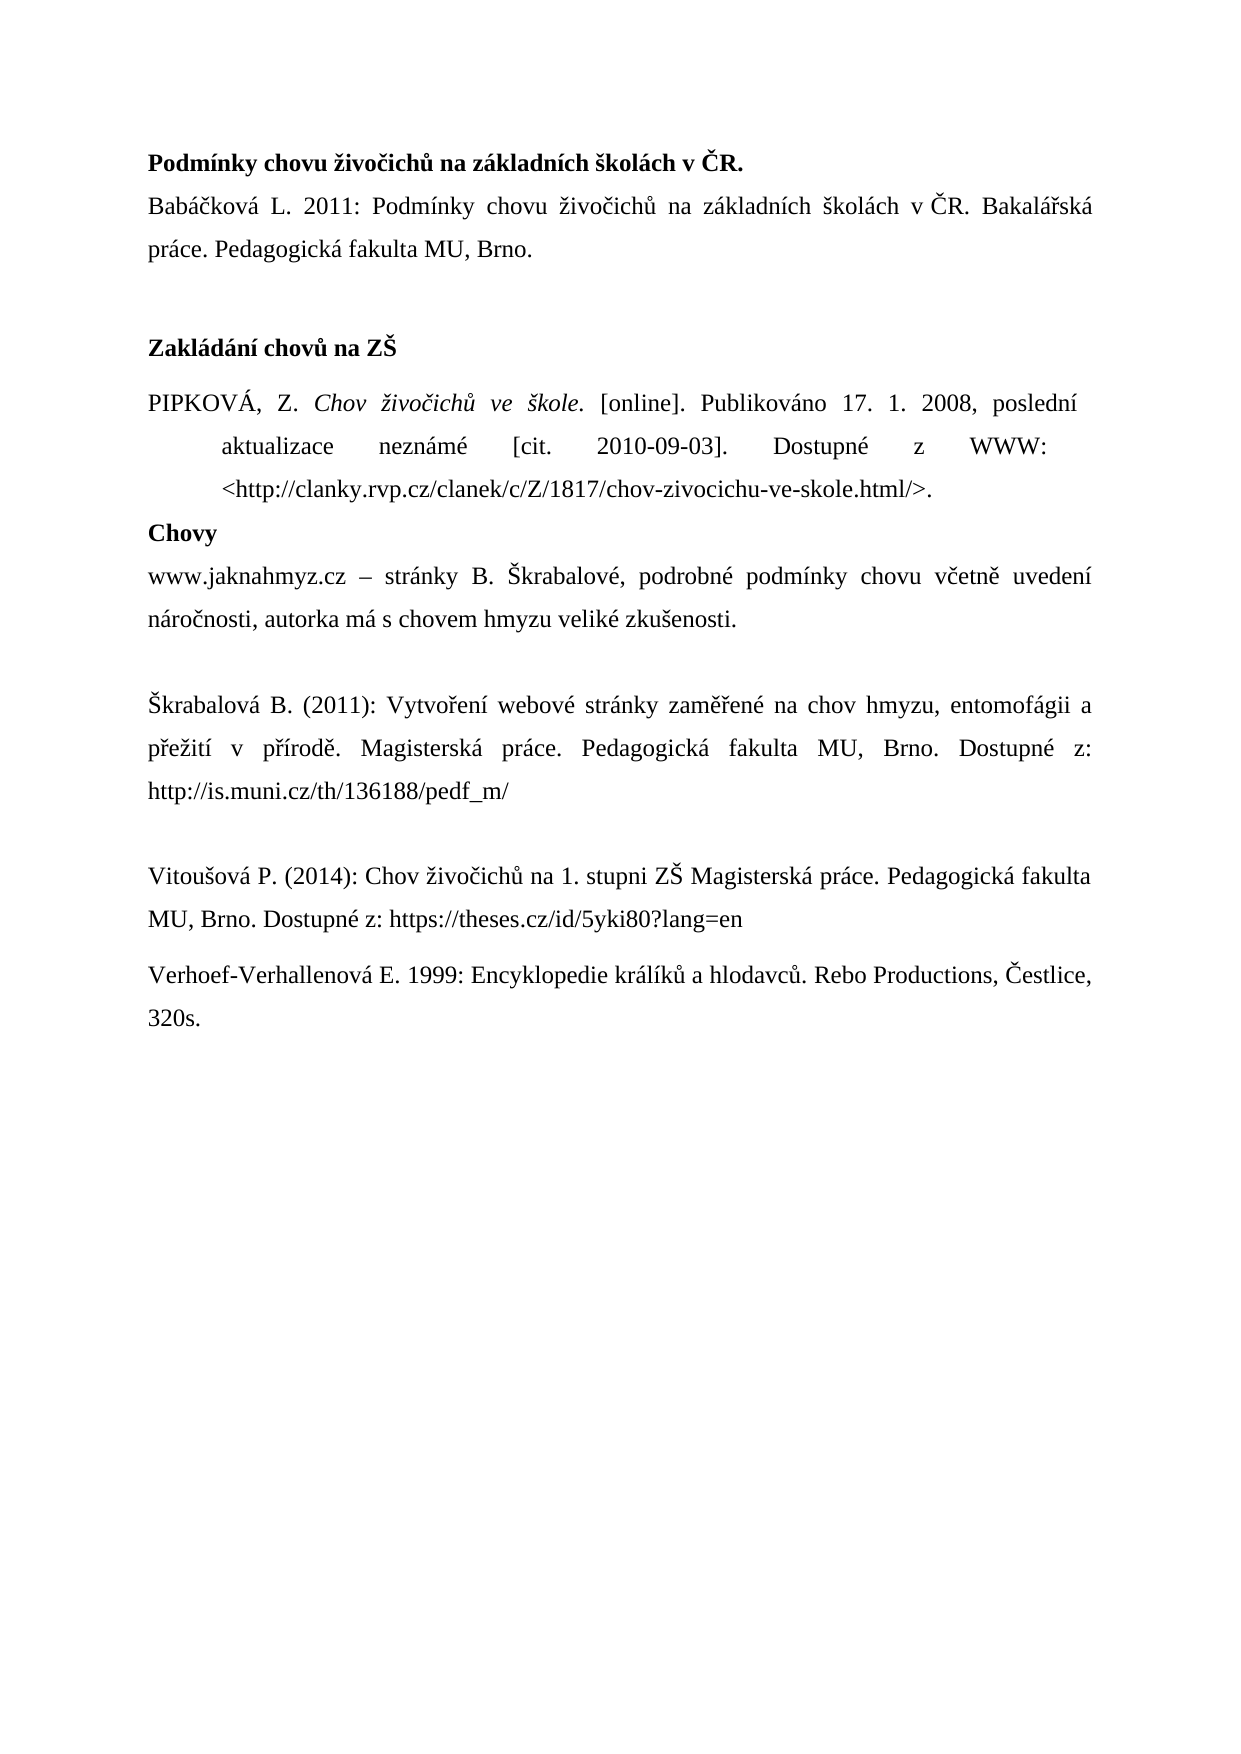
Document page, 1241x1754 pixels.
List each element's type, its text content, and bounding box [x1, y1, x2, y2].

text PIPKOVÁ, Z. Chov živočichů ve škole. [online]. Publikováno 17. 1. 2008, poslední aktualizace neznámé [cit. 2010-09-03]. Dostupné z WWW: <http://clanky.rvp.cz/clanek/c/Z/1817/chov-zivocichu-ve-skole.html/>. [148, 388, 1093, 503]
text Zakládání chovů na ZŠ [148, 333, 1093, 361]
text Škrabalová B. (2011): Vytvoření webové stránky zaměřené na chov hmyzu, entomofágii a přežití v přírodě. Magisterská práce. Pedagogická fakulta MU, Brno. Dostupné z: http://is.muni.cz/th/136188/pedf_m/ [148, 690, 1093, 805]
text Podmínky chovu živočichů na základních školách v ČR. [148, 148, 1093, 176]
text Verhoef-Verhallenová E. 1999: Encyklopedie králíků a hlodavců. Rebo Productions, Čestlice, 320s. [148, 960, 1093, 1032]
text Chovy [148, 518, 1093, 546]
text Babáčková L. 2011: Podmínky chovu živočichů na základních školách v ČR. Bakalářská práce. Pedagogická fakulta MU, Brno. [148, 191, 1093, 263]
text Vitoušová P. (2014): Chov živočichů na 1. stupni ZŠ Magisterská práce. Pedagogická fakulta MU, Brno. Dostupné z: https://theses.cz/id/5yki80?lang=en [148, 861, 1093, 933]
text www.jaknahmyz.cz – stránky B. Škrabalové, podrobné podmínky chovu včetně uvedení náročnosti, autorka má s chovem hmyzu veliké zkušenosti. [148, 561, 1093, 633]
